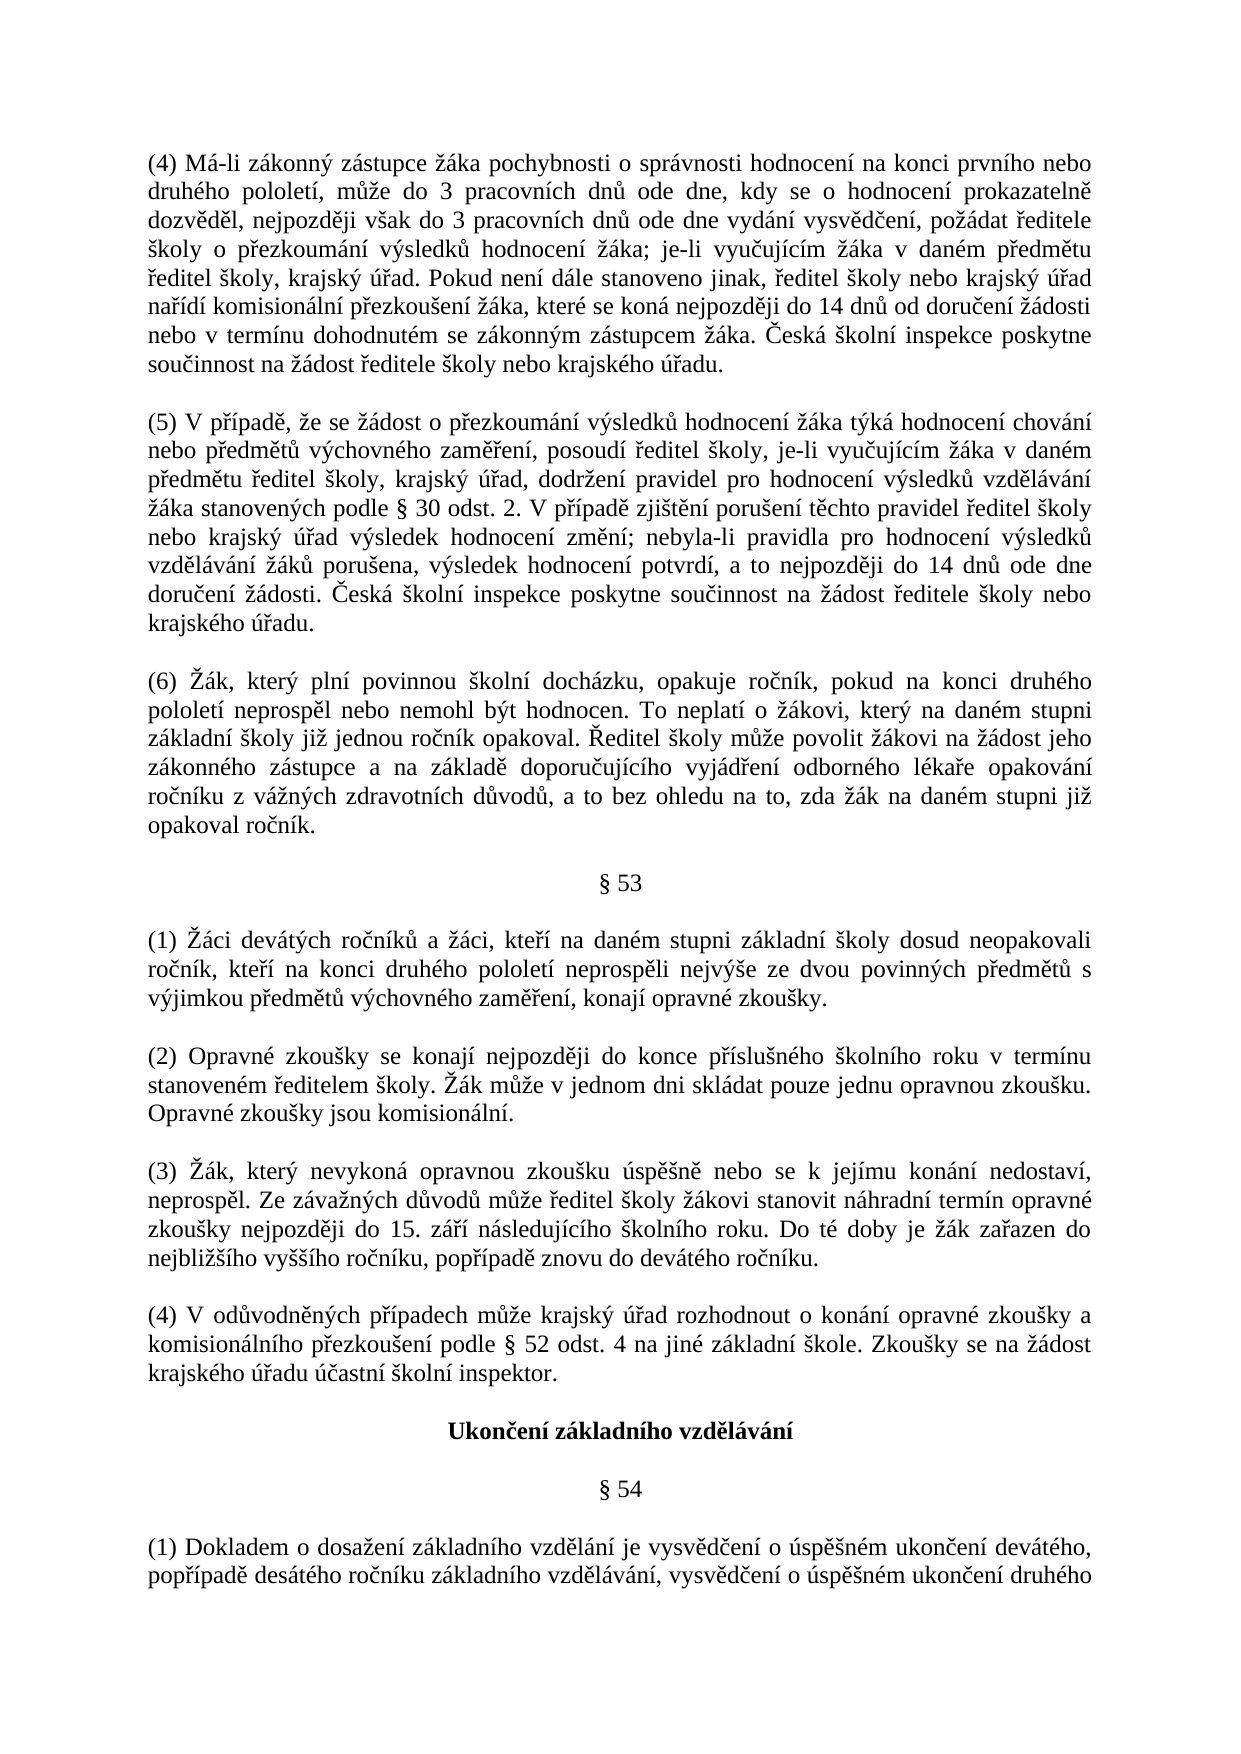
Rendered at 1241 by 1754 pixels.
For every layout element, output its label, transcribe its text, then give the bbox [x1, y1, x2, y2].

text (5) V případě, že se žádost o přezkoumání výsledků hodnocení žáka týká hodnocení chování nebo předmětů výchovného zaměření, posoudí ředitel školy, je-li vyučujícím žáka v daném předmětu ředitel školy, krajský úřad, dodržení pravidel pro hodnocení výsledků vzdělávání žáka stanovených podle § 30 odst. 2. V případě zjištění porušení těchto pravidel ředitel školy nebo krajský úřad výsledek hodnocení změní; nebyla-li pravidla pro hodnocení výsledků vzdělávání žáků porušena, výsledek hodnocení potvrdí, a to nejpozději do 14 dnů ode dne doručení žádosti. Česká školní inspekce poskytne součinnost na žádost ředitele školy nebo krajského úřadu. [148, 407, 1093, 637]
text Ukončení základního vzdělávání [148, 1416, 1093, 1445]
text (1) Žáci devátých ročníků a žáci, kteří na daném stupni základní školy dosud neopakovali ročník, kteří na konci druhého pololetí neprospěli nejvýše ze dvou povinných předmětů s výjimkou předmětů výchovného zaměření, konají opravné zkoušky. [148, 926, 1093, 1012]
text § 53 [148, 868, 1093, 896]
text (2) Opravné zkoušky se konají nejpozději do konce příslušného školního roku v termínu stanoveném ředitelem školy. Žák může v jednom dni skládat pouze jednu opravnou zkoušku. Opravné zkoušky jsou komisionální. [148, 1041, 1093, 1127]
text (6) Žák, který plní povinnou školní docházku, opakuje ročník, pokud na konci druhého pololetí neprospěl nebo nemohl být hodnocen. To neplatí o žákovi, který na daném stupni základní školy již jednou ročník opakoval. Ředitel školy může povolit žákovi na žádost jeho zákonného zástupce a na základě doporučujícího vyjádření odborného lékaře opakování ročníku z vážných zdravotních důvodů, a to bez ohledu na to, zda žák na daném stupni již opakoval ročník. [148, 666, 1093, 838]
text (4) V odůvodněných případech může krajský úřad rozhodnout o konání opravné zkoušky a komisionálního přezkoušení podle § 52 odst. 4 na jiné základní škole. Zkoušky se na žádost krajského úřadu účastní školní inspektor. [148, 1301, 1093, 1387]
text § 54 [148, 1474, 1093, 1503]
text (3) Žák, který nevykoná opravnou zkoušku úspěšně nebo se k jejímu konání nedostaví, neprospěl. Ze závažných důvodů může ředitel školy žákovi stanovit náhradní termín opravné zkoušky nejpozději do 15. září následujícího školního roku. Do té doby je žák zařazen do nejbližšího vyššího ročníku, popřípadě znovu do devátého ročníku. [148, 1156, 1093, 1271]
text (4) Má-li zákonný zástupce žáka pochybnosti o správnosti hodnocení na konci prvního nebo druhého pololetí, může do 3 pracovních dnů ode dne, kdy se o hodnocení prokazatelně dozvěděl, nejpozději však do 3 pracovních dnů ode dne vydání vysvědčení, požádat ředitele školy o přezkoumání výsledků hodnocení žáka; je-li vyučujícím žáka v daném předmětu ředitel školy, krajský úřad. Pokud není dále stanoveno jinak, ředitel školy nebo krajský úřad nařídí komisionální přezkoušení žáka, které se koná nejpozději do 14 dnů od doručení žádosti nebo v termínu dohodnutém se zákonným zástupcem žáka. Česká školní inspekce poskytne součinnost na žádost ředitele školy nebo krajského úřadu. [148, 148, 1093, 378]
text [148, 1532, 1093, 1589]
